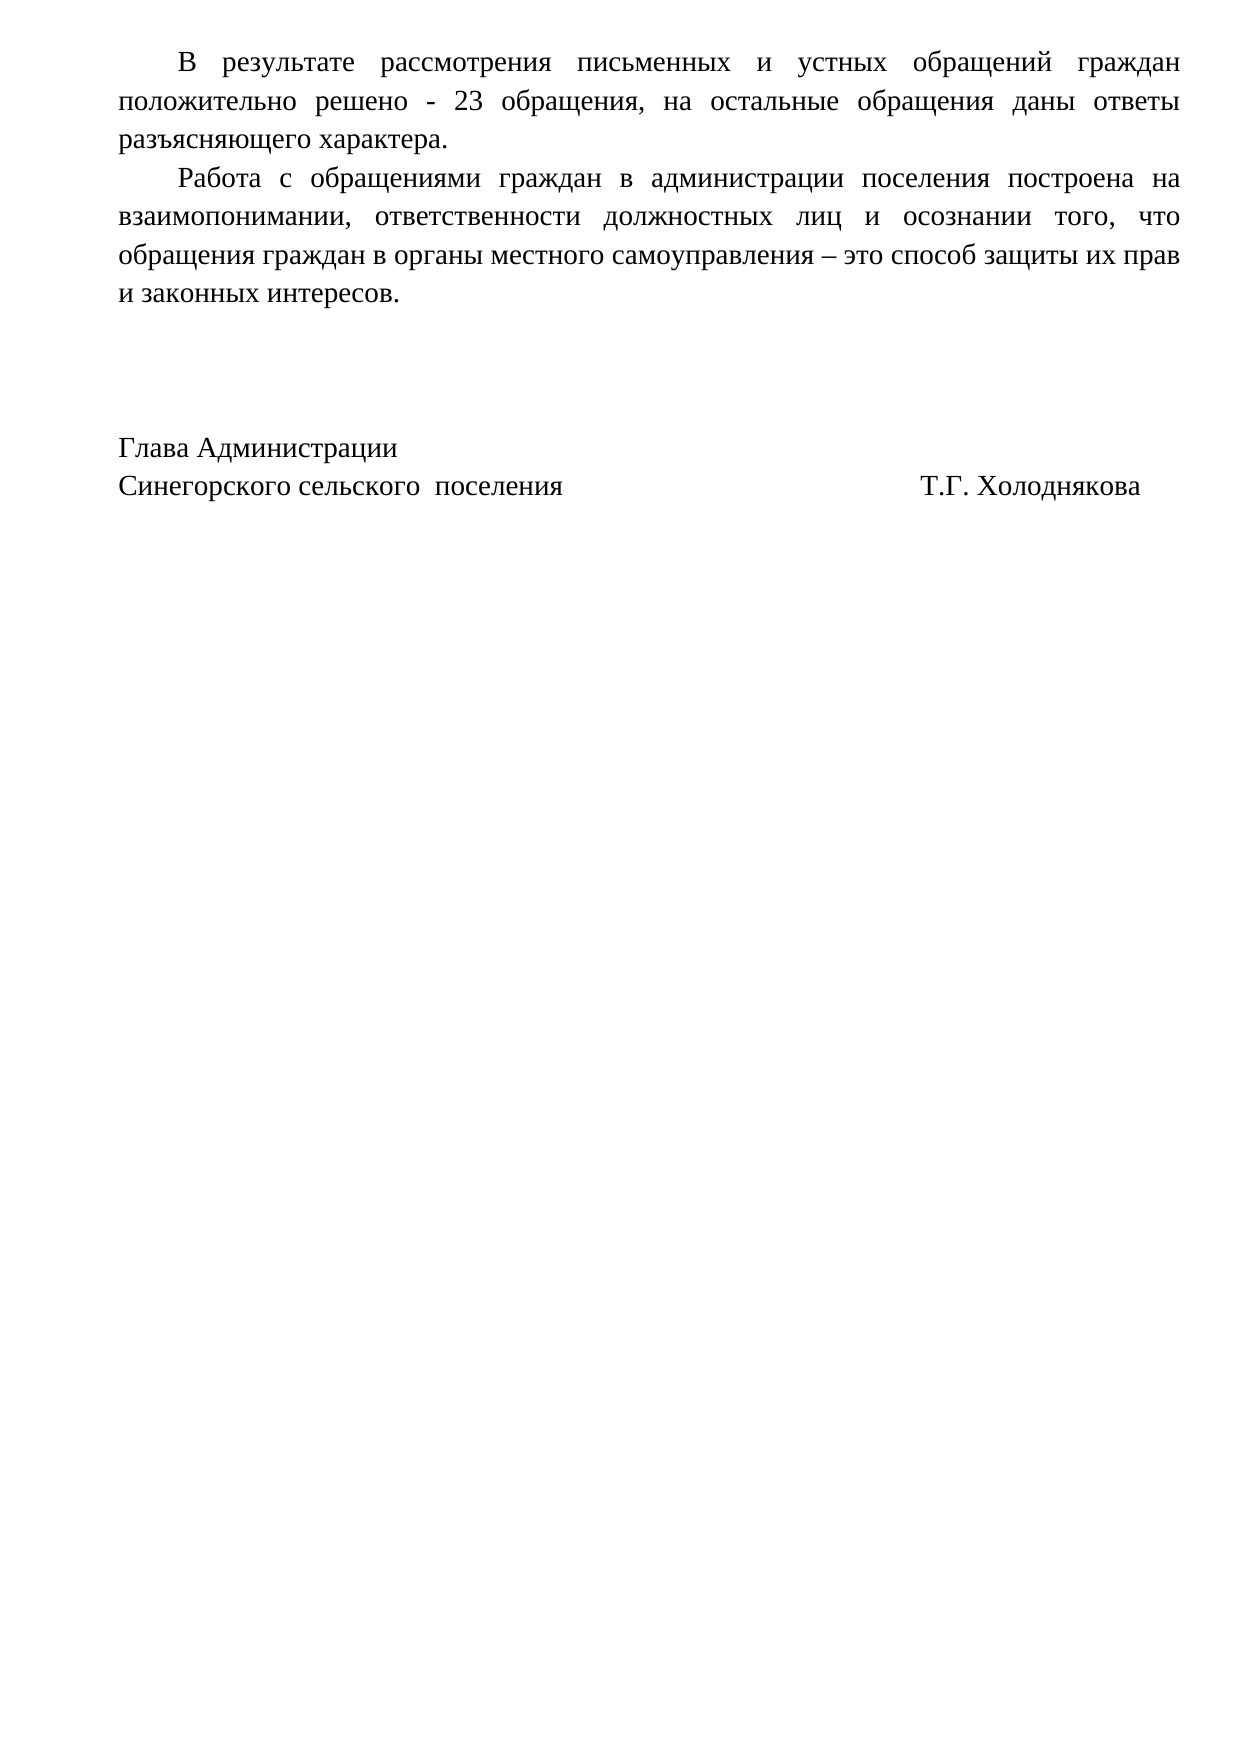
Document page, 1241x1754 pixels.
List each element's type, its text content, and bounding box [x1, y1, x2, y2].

text Синегорского сельского поселения Т.Г. Холоднякова [118, 468, 1181, 502]
text Работа с обращениями граждан в администрации поселения построена на взаимопонимании, ответственности должностных лиц и осознании того, что обращения граждан в органы местного самоуправления – это способ защиты их прав и законных интересов. [118, 160, 1181, 309]
text Глава Администрации [118, 430, 1181, 463]
text В результате рассмотрения письменных и устных обращений граждан положительно решено - 23 обращения, на остальные обращения даны ответы разъясняющего характера. [118, 44, 1181, 155]
